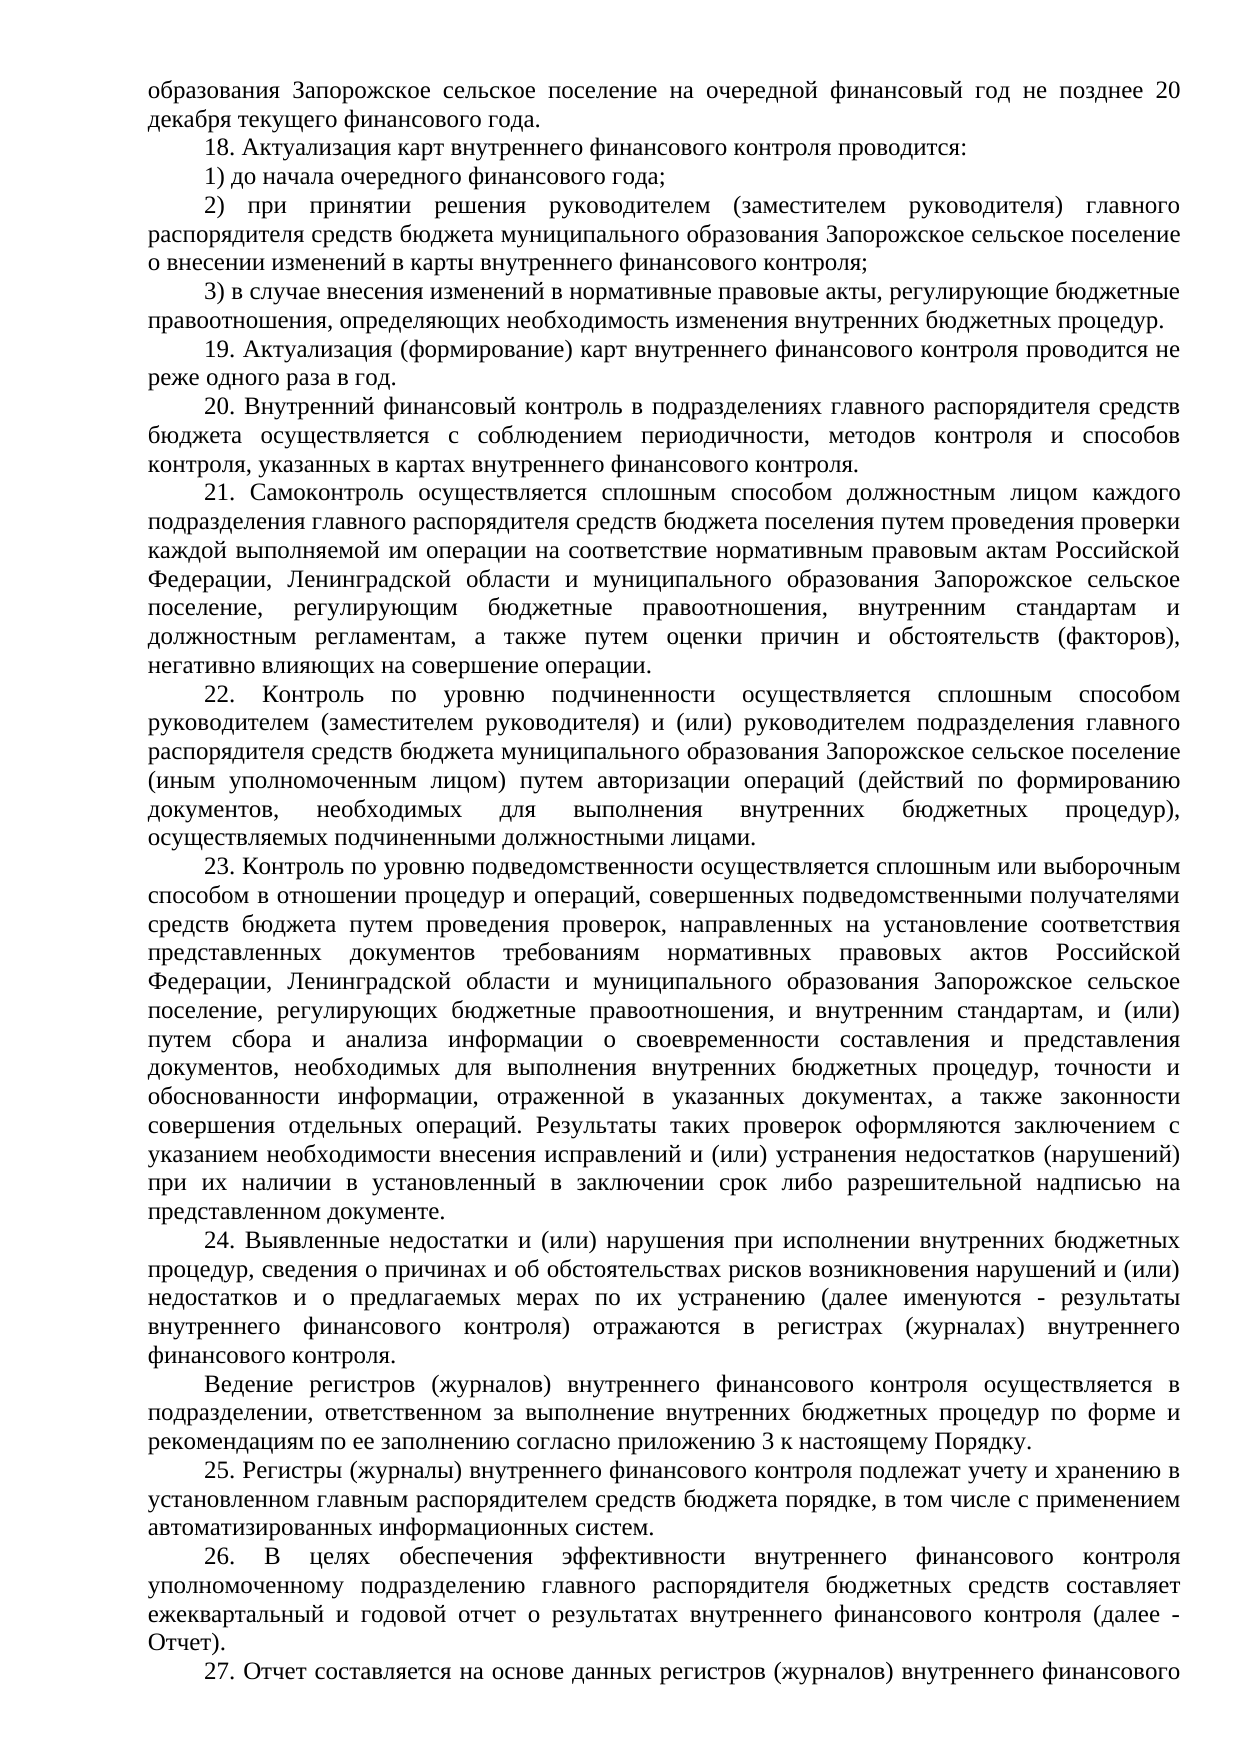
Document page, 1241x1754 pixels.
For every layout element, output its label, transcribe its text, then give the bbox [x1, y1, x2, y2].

text 1) до начала очередного финансового года; [148, 161, 1181, 190]
text 3) в случае внесения изменений в нормативные правовые акты, регулирующие бюджетные правоотношения, определяющих необходимость изменения внутренних бюджетных процедур. [148, 276, 1181, 334]
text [148, 75, 1181, 132]
text 20. Внутренний финансовый контроль в подразделениях главного распорядителя средств бюджета осуществляется с соблюдением периодичности, методов контроля и способов контроля, указанных в картах внутреннего финансового контроля. [148, 391, 1181, 477]
text Ведение регистров (журналов) внутреннего финансового контроля осуществляется в подразделении, ответственном за выполнение внутренних бюджетных процедур по форме и рекомендациям по ее заполнению согласно приложению 3 к настоящему Порядку. [148, 1369, 1181, 1455]
text 24. Выявленные недостатки и (или) нарушения при исполнении внутренних бюджетных процедур, сведения о причинах и об обстоятельствах рисков возникновения нарушений и (или) недостатков и о предлагаемых мерах по их устранению (далее именуются - результаты внутреннего финансового контроля) отражаются в регистрах (журналах) внутреннего финансового контроля. [148, 1225, 1181, 1369]
text 25. Регистры (журналы) внутреннего финансового контроля подлежат учету и хранению в установленном главным распорядителем средств бюджета порядке, в том числе с применением автоматизированных информационных систем. [148, 1455, 1181, 1541]
text 26. В целях обеспечения эффективности внутреннего финансового контроля уполномоченному подразделению главного распорядителя бюджетных средств составляет ежеквартальный и годовой отчет о результатах внутреннего финансового контроля (далее - Отчет). [148, 1541, 1181, 1656]
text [148, 1656, 1181, 1685]
text 2) при принятии решения руководителем (заместителем руководителя) главного распорядителя средств бюджета муниципального образования Запорожское сельское поселение о внесении изменений в карты внутреннего финансового контроля; [148, 190, 1181, 276]
text 19. Актуализация (формирование) карт внутреннего финансового контроля проводится не реже одного раза в год. [148, 334, 1181, 391]
text 18. Актуализация карт внутреннего финансового контроля проводится: [148, 132, 1181, 161]
text 22. Контроль по уровню подчиненности осуществляется сплошным способом руководителем (заместителем руководителя) и (или) руководителем подразделения главного распорядителя средств бюджета муниципального образования Запорожское сельское поселение (иным уполномоченным лицом) путем авторизации операций (действий по формированию документов, необходимых для выполнения внутренних бюджетных процедур), осуществляемых подчиненными должностными лицами. [148, 679, 1181, 851]
text 23. Контроль по уровню подведомственности осуществляется сплошным или выборочным способом в отношении процедур и операций, совершенных подведомственными получателями средств бюджета путем проведения проверок, направленных на установление соответствия представленных документов требованиям нормативных правовых актов Российской Федерации, Ленинградской области и муниципального образования Запорожское сельское поселение, регулирующих бюджетные правоотношения, и внутренним стандартам, и (или) путем сбора и анализа информации о своевременности составления и представления документов, необходимых для выполнения внутренних бюджетных процедур, точности и обоснованности информации, отраженной в указанных документах, а также законности совершения отдельных операций. Результаты таких проверок оформляются заключением с указанием необходимости внесения исправлений и (или) устранения недостатков (нарушений) при их наличии в установленный в заключении срок либо разрешительной надписью на представленном документе. [148, 851, 1181, 1225]
text 21. Самоконтроль осуществляется сплошным способом должностным лицом каждого подразделения главного распорядителя средств бюджета поселения путем проведения проверки каждой выполняемой им операции на соответствие нормативным правовым актам Российской Федерации, Ленинградской области и муниципального образования Запорожское сельское поселение, регулирующим бюджетные правоотношения, внутренним стандартам и должностным регламентам, а также путем оценки причин и обстоятельств (факторов), негативно влияющих на совершение операции. [148, 477, 1181, 679]
